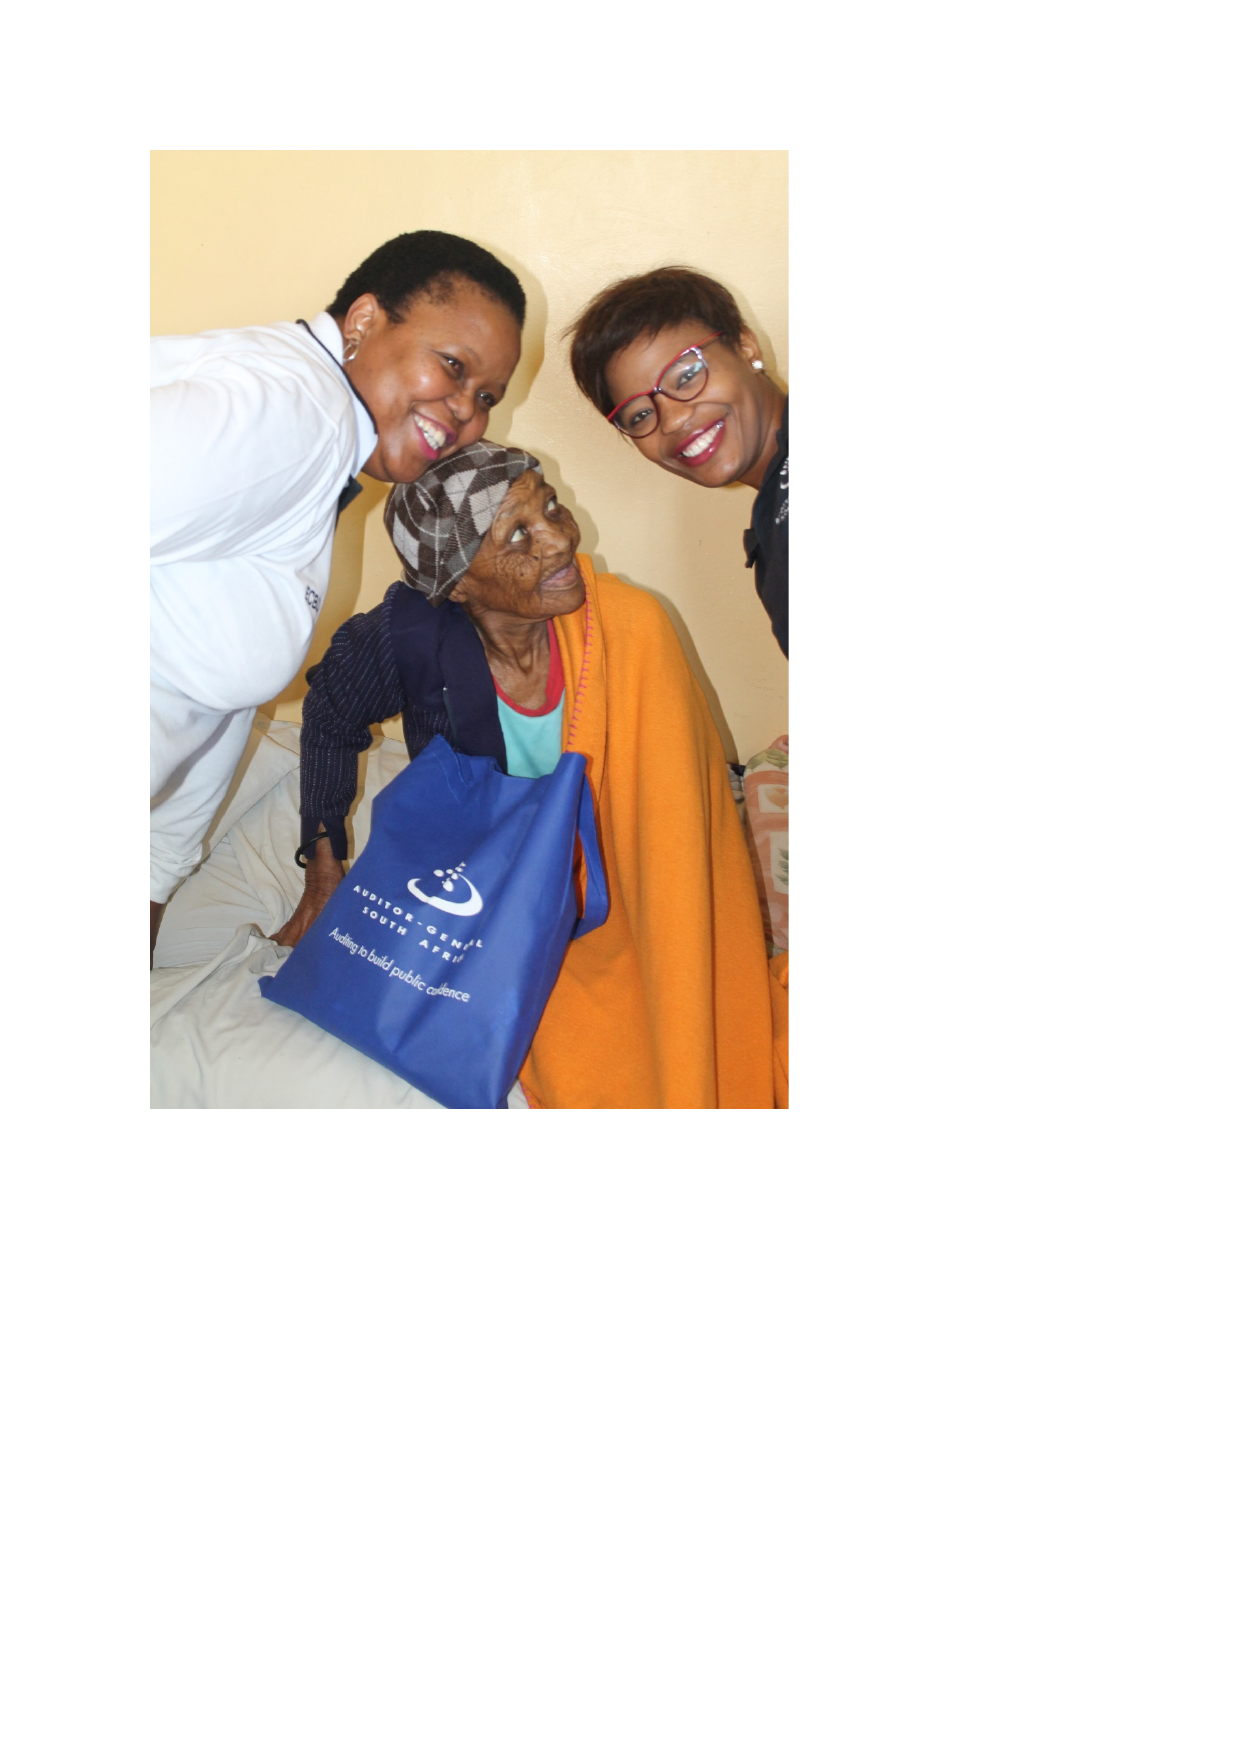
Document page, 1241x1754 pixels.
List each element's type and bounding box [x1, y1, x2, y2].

picture [150, 150, 789, 1109]
